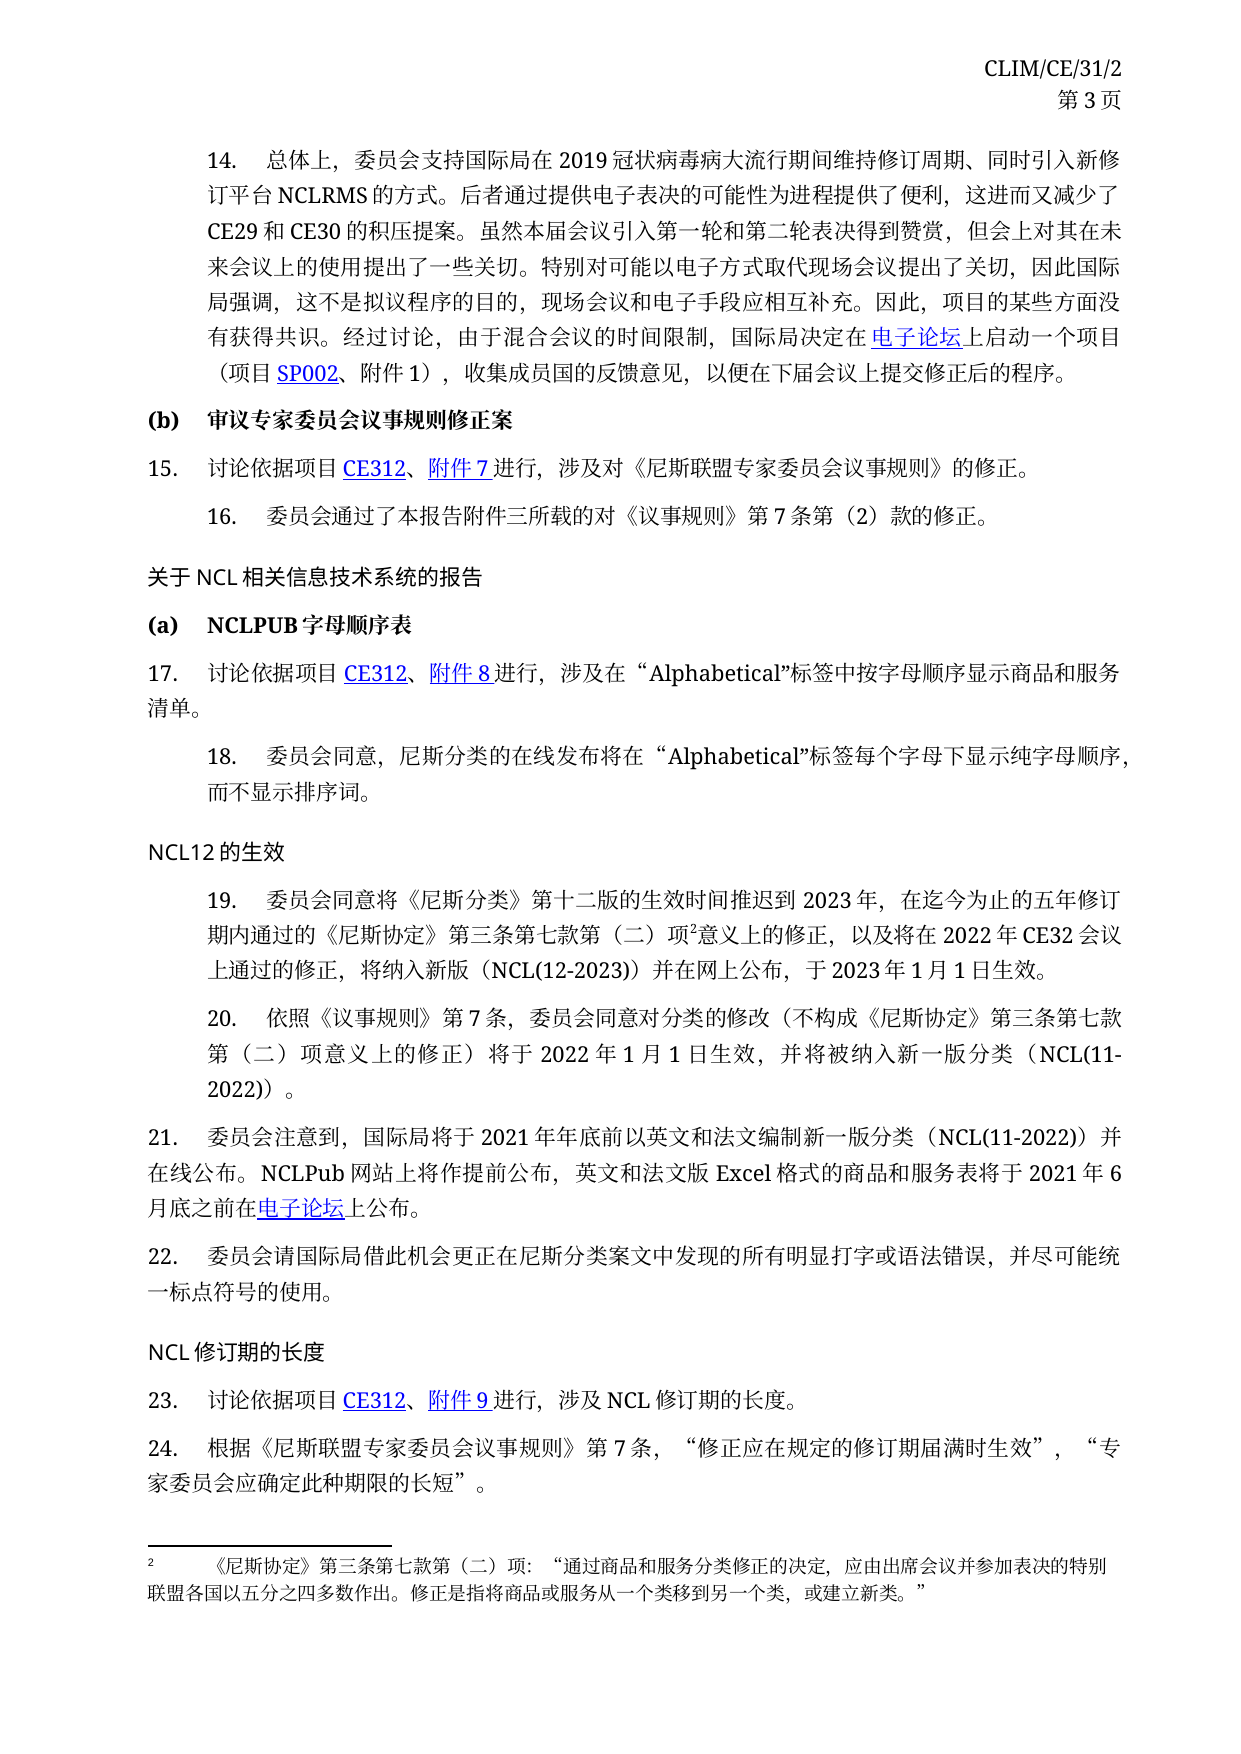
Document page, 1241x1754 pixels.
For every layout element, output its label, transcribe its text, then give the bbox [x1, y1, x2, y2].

text . 委员会同意，尼斯分类的在线发布将在“Alphabetical”标签每个字母下显示纯字母顺序，而不显示排序词。 [207, 735, 1122, 806]
text 关于NCL相关信息技术系统的报告 [148, 556, 1122, 592]
text . 讨论依据项目CE312、附件7进行，涉及对《尼斯联盟专家委员会议事规则》的修正。 [148, 448, 1122, 483]
text NCL12的生效 [148, 831, 1122, 867]
text . 委员会通过了本报告附件三所载的对《议事规则》第7条第（2）款的修正。 [207, 496, 1122, 531]
text . 根据《尼斯联盟专家委员会议事规则》第7条，“修正应在规定的修订期届满时生效”，“专家委员会应确定此种期限的长短”。 [148, 1427, 1122, 1498]
text . 委员会同意将《尼斯分类》第十二版的生效时间推迟到2023年，在迄今为止的五年修订期内通过的《尼斯协定》第三条第七款第（二）项意义上的修正，以及将在2022年CE32会议上通过的修正，将纳入新版（NCL(12-2023)）并在网上公布，于2023年1月1日生效。 [207, 879, 1122, 985]
text . 委员会注意到，国际局将于2021年年底前以英文和法文编制新一版分类（NCL(11-2022)）并在线公布。NCLPub网站上将作提前公布，英文和法文版Excel格式的商品和服务表将于2021年6月底之前在电子论坛上公布。 [148, 1117, 1122, 1223]
text . 讨论依据项目CE312、附件8进行，涉及在“Alphabetical”标签中按字母顺序显示商品和服务清单。 [148, 652, 1122, 723]
text NCL修订期的长度 [148, 1331, 1122, 1367]
list 审议专家委员会议事规则修正案 [148, 400, 1122, 435]
list NCLPUB字母顺序表 [148, 604, 1122, 639]
text . 依照《议事规则》第7条，委员会同意对分类的修改（不构成《尼斯协定》第三条第七款第（二）项意义上的修正）将于2022年1月1日生效，并将被纳入新一版分类（NCL(11-2022)）。 [207, 998, 1122, 1104]
text . 总体上，委员会支持国际局在2019冠状病毒病大流行期间维持修订周期、同时引入新修订平台NCLRMS的方式。后者通过提供电子表决的可能性为进程提供了便利，这进而又减少了CE29和CE30的积压提案。虽然本届会议引入第一轮和第二轮表决得到赞赏，但会上对其在未来会议上的使用提出了一些关切。特别对可能以电子方式取代现场会议提出了关切，因此国际局强调，这不是拟议程序的目的，现场会议和电子手段应相互补充。因此，项目的某些方面没有获得共识。经过讨论，由于混合会议的时间限制，国际局决定在电子论坛上启动一个项目（项目SP002、附件1），收集成员国的反馈意见，以便在下届会议上提交修正后的程序。 [207, 139, 1122, 387]
text . 讨论依据项目CE312、附件9进行，涉及NCL修订期的长度。 [148, 1379, 1122, 1414]
text . 委员会请国际局借此机会更正在尼斯分类案文中发现的所有明显打字或语法错误，并尽可能统一标点符号的使用。 [148, 1235, 1122, 1306]
